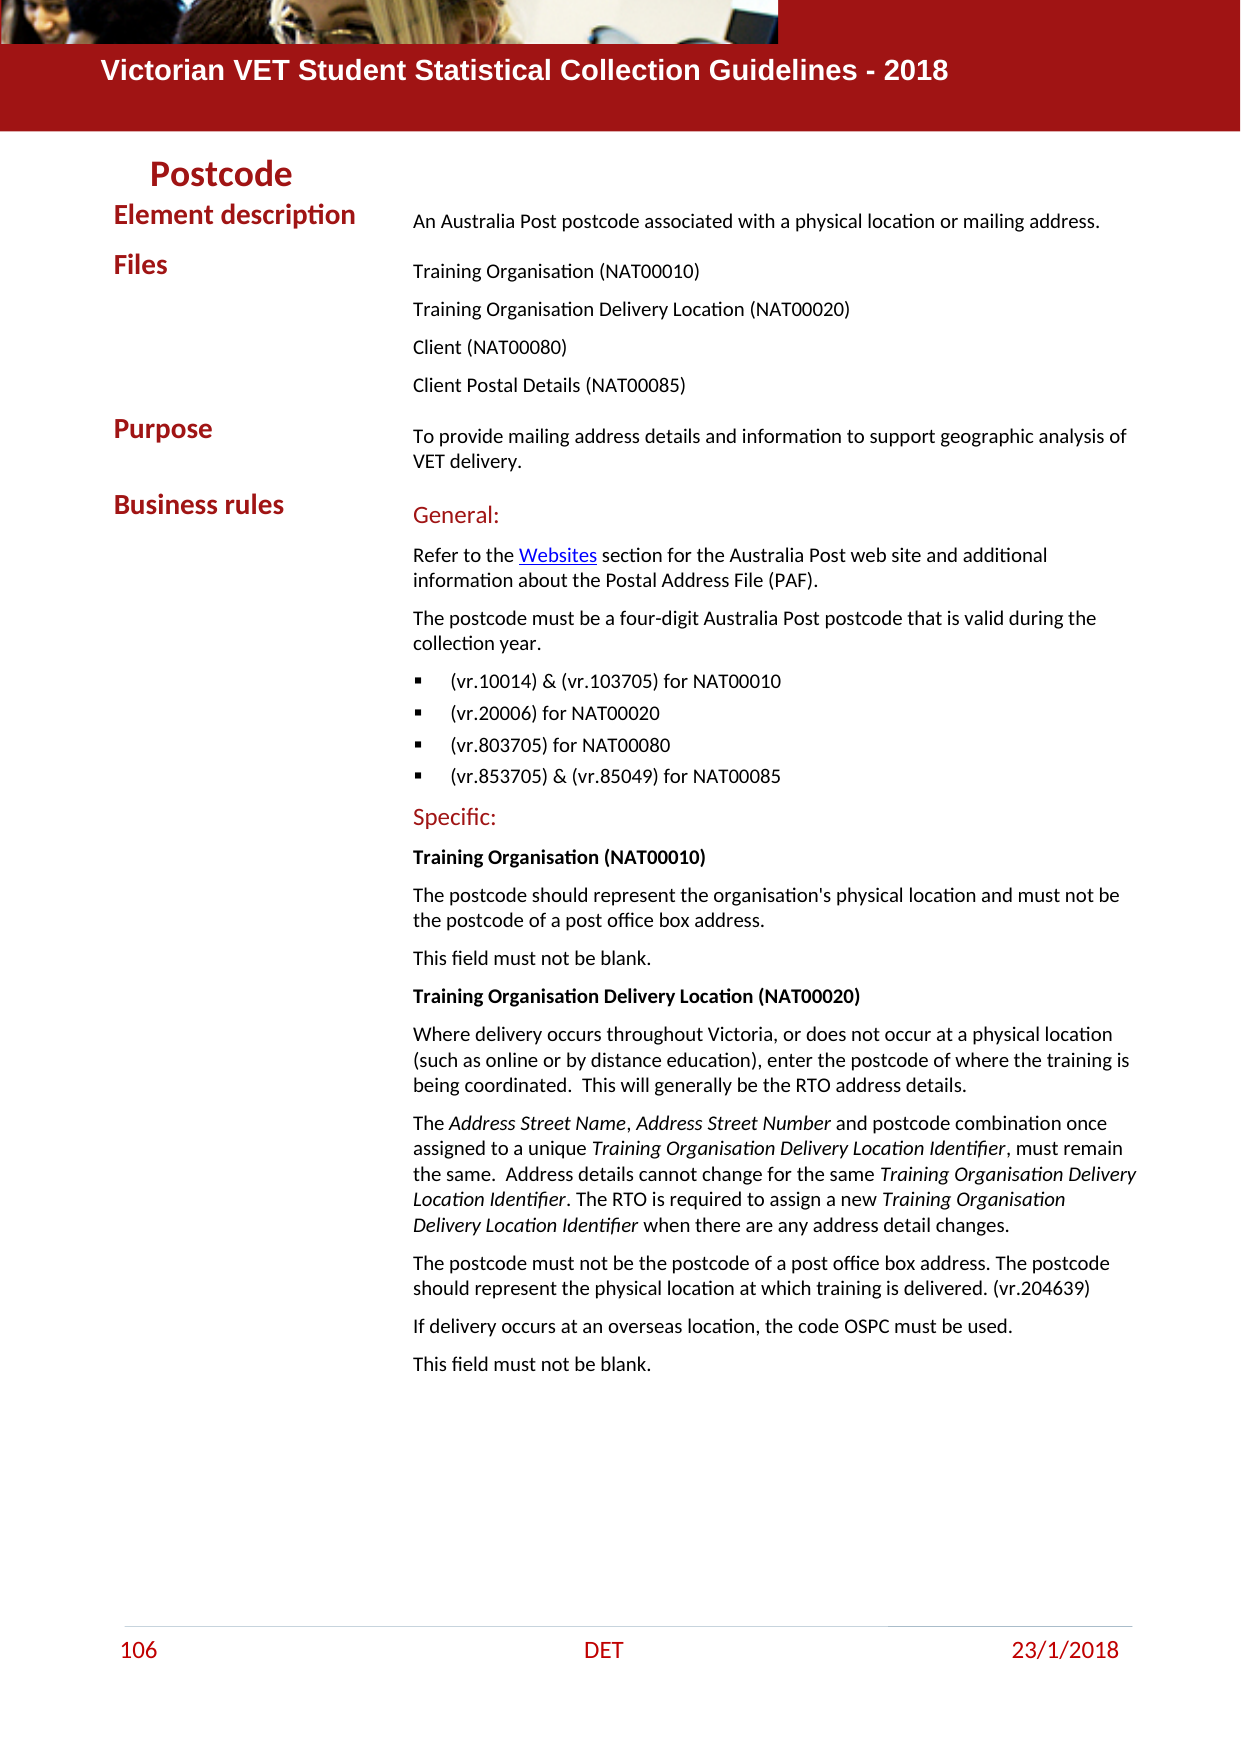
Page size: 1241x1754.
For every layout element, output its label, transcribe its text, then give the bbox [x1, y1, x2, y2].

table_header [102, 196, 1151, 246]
text Postcode [150, 150, 1090, 196]
picture [0, 0, 778, 43]
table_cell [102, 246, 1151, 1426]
